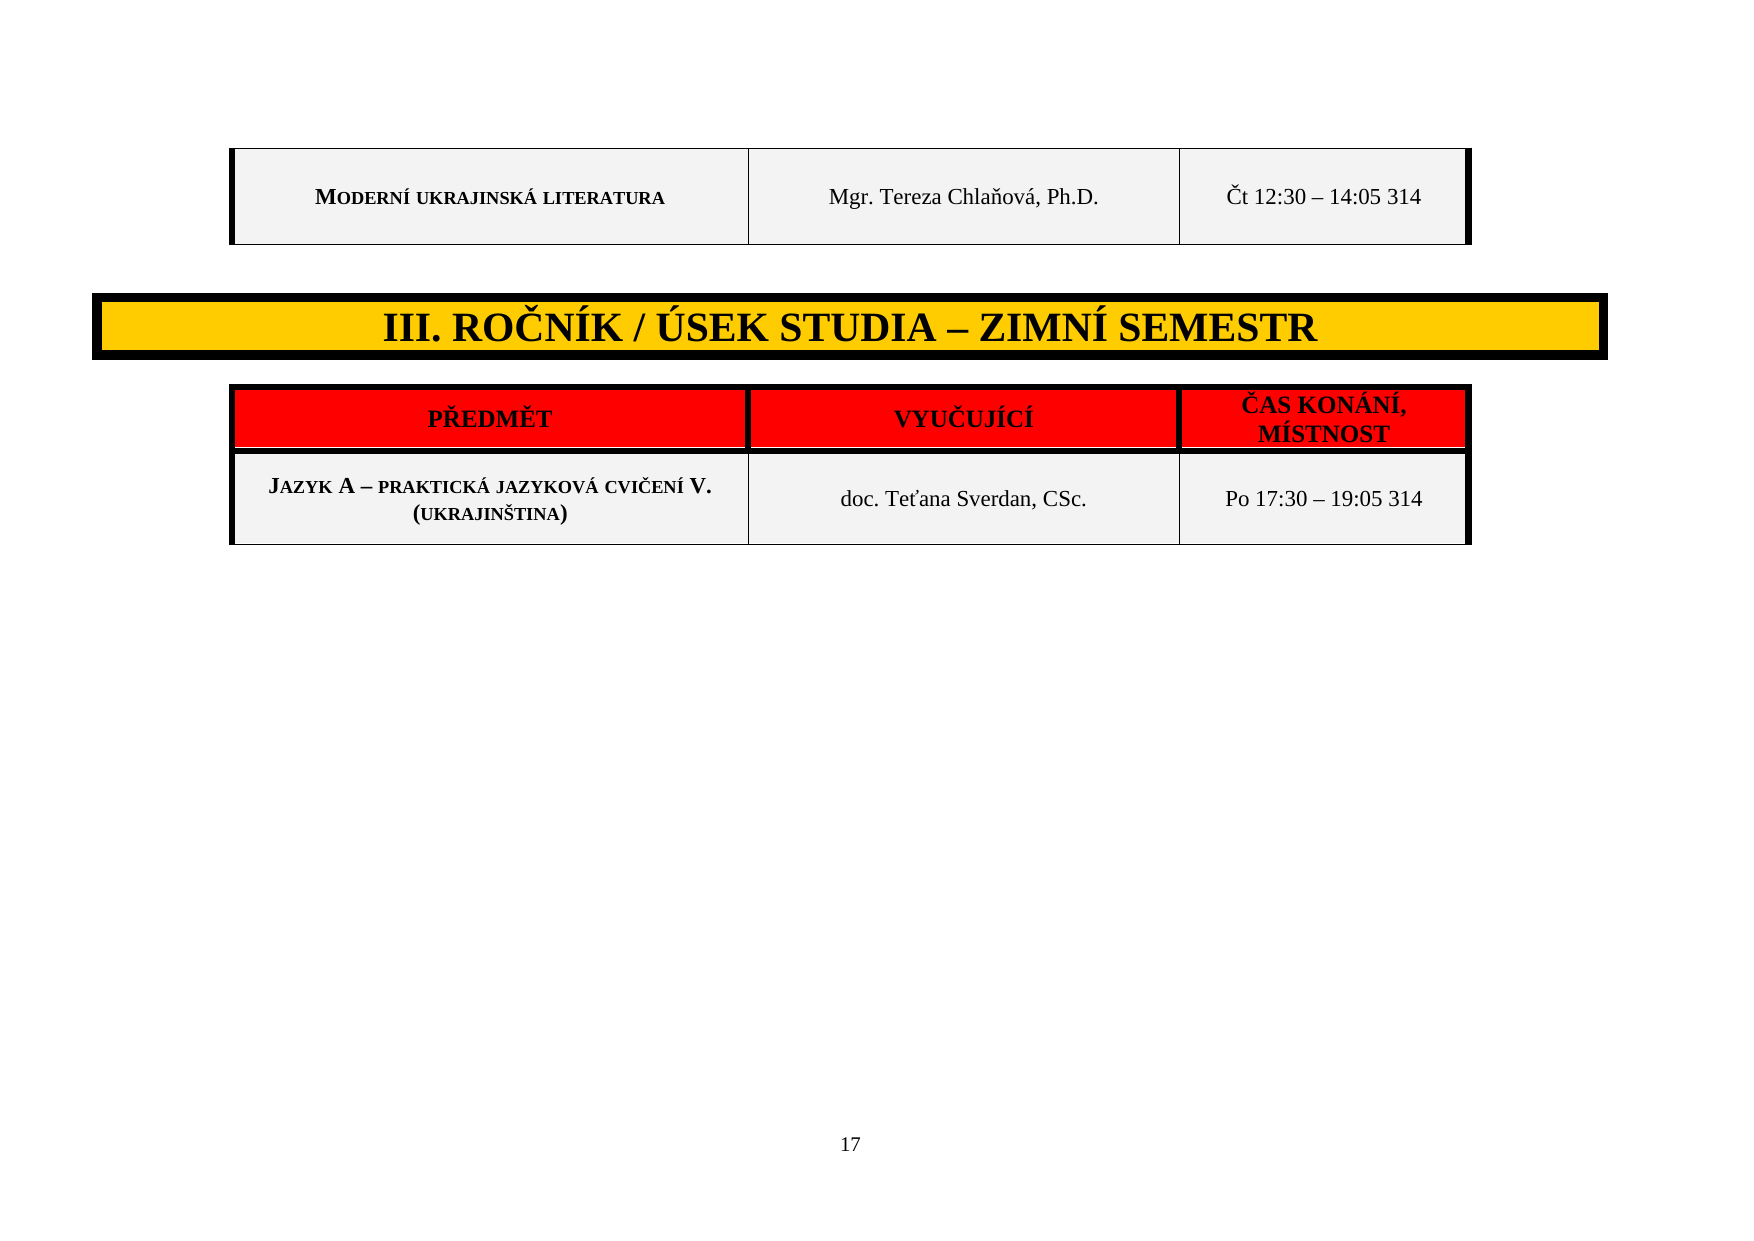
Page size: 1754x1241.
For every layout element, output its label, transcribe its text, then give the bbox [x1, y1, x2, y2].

table_header III. ročník / úsek studia – zimní semestr [102, 302, 1599, 350]
table_cell Moderní ukrajinská literatura [235, 149, 748, 244]
table_cell Jazyk A – praktická jazyková cvičení V. (ukrajinština) [235, 454, 748, 543]
table_cell Po 17:30 – 19:05 314 [1180, 454, 1465, 543]
table_header Vyučující [751, 390, 1176, 447]
table_cell Čt 12:30 – 14:05 314 [1180, 149, 1465, 244]
table_header PŘEDMĚT [235, 390, 745, 447]
table_header Čas konání, místnost [1182, 390, 1465, 447]
table_cell doc. Teťana Sverdan, CSc. [749, 454, 1179, 543]
table_cell Mgr. Tereza Chlaňová, Ph.D. [749, 149, 1179, 244]
